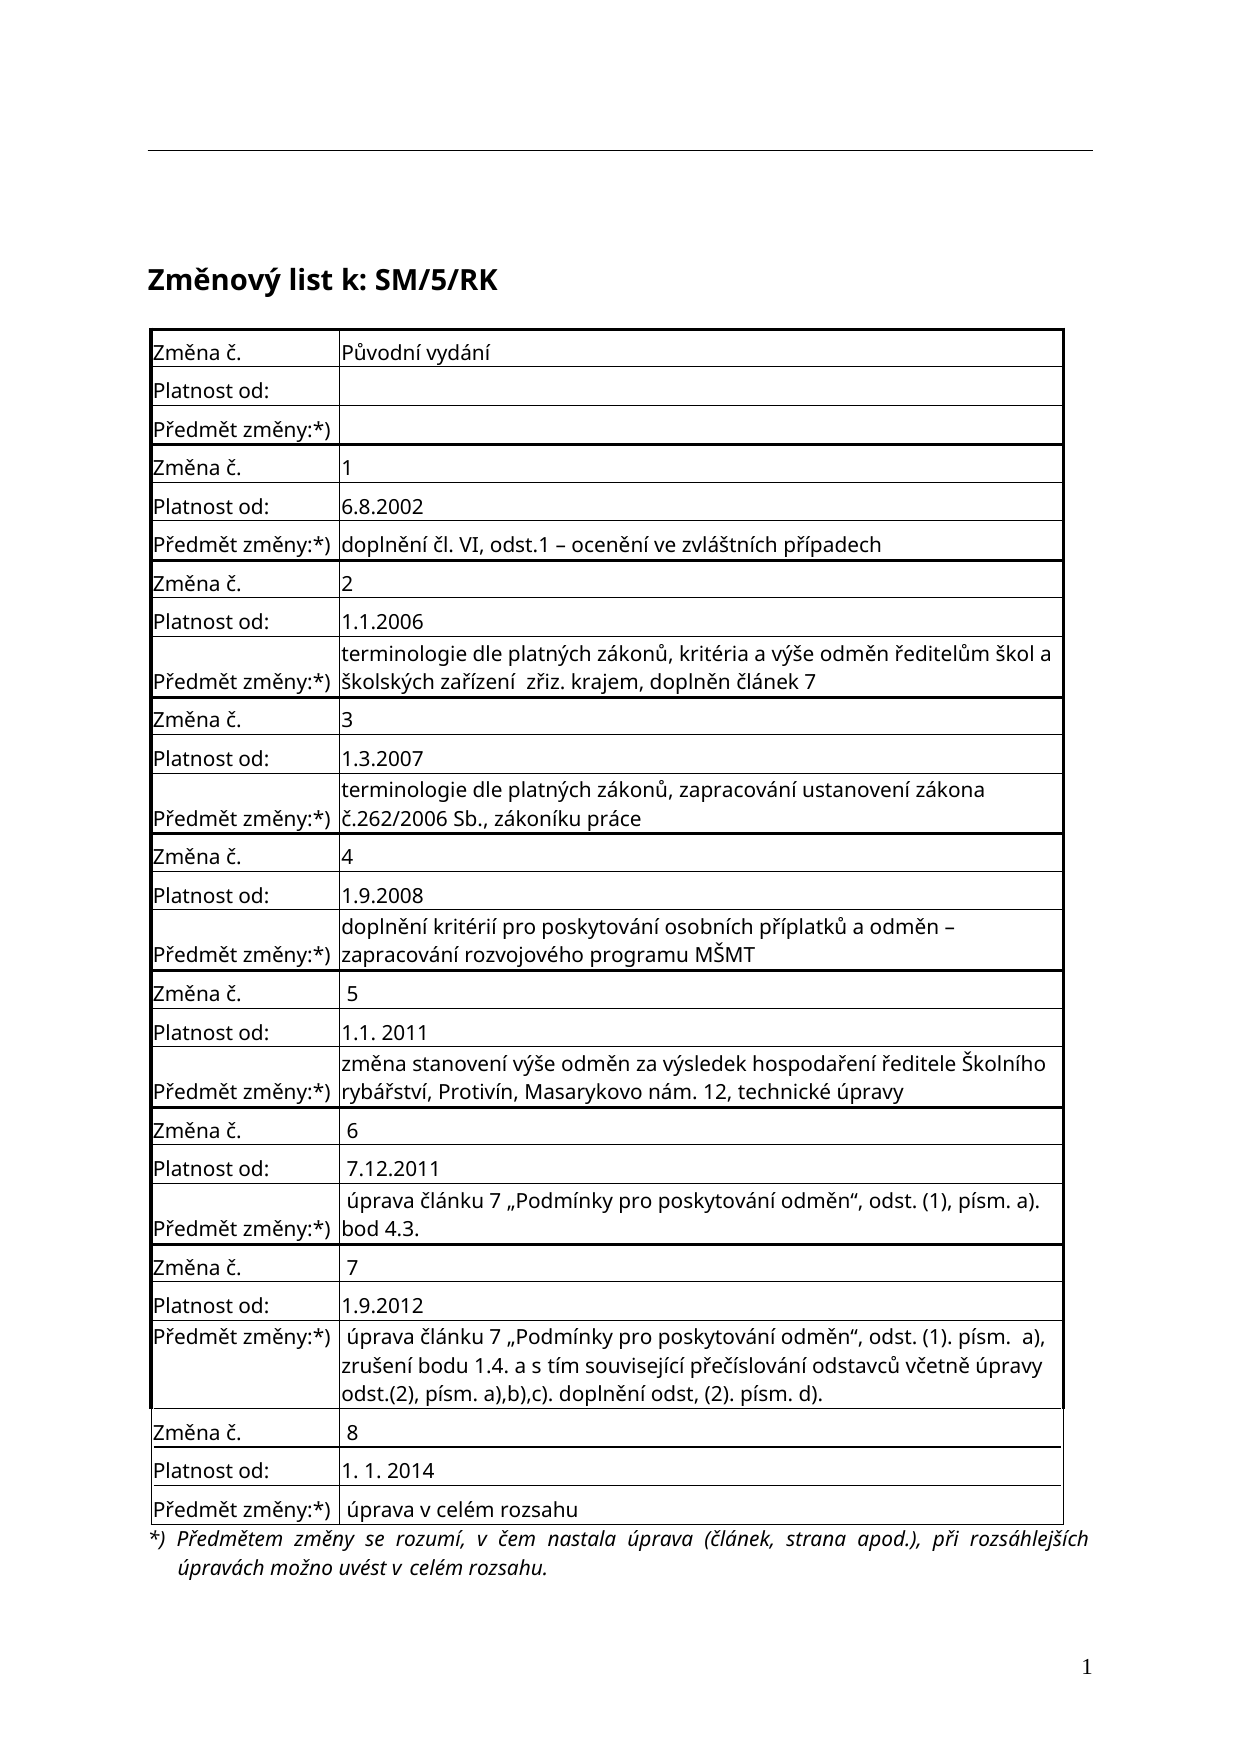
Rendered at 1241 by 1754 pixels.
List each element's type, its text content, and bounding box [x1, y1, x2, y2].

table_cell Platnost od: [152, 1446, 339, 1485]
table_cell 2 [340, 562, 1062, 597]
table_cell terminologie dle platných zákonů, zapracování ustanovení zákona č.262/2006 Sb., zákoníku práce [340, 774, 1062, 832]
text *) Předmětem změny se rozumí, v čem nastala úprava (článek, strana apod.), při rozsáhlejších úpravách možno uvést v celém rozsahu. [148, 1524, 1093, 1581]
table_cell Platnost od: [153, 367, 339, 404]
table_cell 7.12.2011 [340, 1145, 1062, 1183]
table_cell Změna č. [153, 835, 339, 871]
table_cell Předmět změny:*) [153, 1184, 339, 1243]
table_cell Předmět změny:*) [153, 1321, 339, 1408]
table_cell Platnost od: [153, 872, 339, 909]
table_cell [340, 367, 1062, 404]
table_cell Změna č. [153, 1246, 339, 1281]
table_cell Předmět změny:*) [153, 521, 339, 559]
table_cell Předmět změny:*) [153, 1047, 339, 1106]
table_cell úprava v celém rozsahu [340, 1485, 1063, 1523]
table_cell 6 [340, 1109, 1062, 1144]
table_cell 6.8.2002 [340, 483, 1062, 520]
table_cell 1.1.2006 [340, 598, 1062, 636]
table_cell změna stanovení výše odměn za výsledek hospodaření ředitele Školního rybářství, Protivín, Masarykovo nám. 12, technické úpravy [340, 1047, 1062, 1106]
table_cell 8 [340, 1408, 1063, 1446]
table_cell Předmět změny:*) [153, 637, 339, 696]
table_cell Předmět změny:*) [153, 406, 339, 443]
table_cell Platnost od: [153, 483, 339, 520]
table_cell Změna č. [153, 972, 339, 1008]
table_cell Platnost od: [153, 735, 339, 773]
table_cell Platnost od: [153, 1009, 339, 1046]
table_cell 1.3.2007 [340, 735, 1062, 773]
table_cell doplnění čl. VI, odst.1 – ocenění ve zvláštních případech [340, 521, 1062, 559]
table_cell Platnost od: [153, 1282, 339, 1320]
table_cell Předmět změny:*) [152, 1485, 339, 1523]
table_header Původní vydání [340, 331, 1062, 366]
table_cell [340, 406, 1062, 443]
table_cell 1.9.2012 [340, 1282, 1062, 1320]
table_cell 3 [340, 699, 1062, 734]
table_cell Změna č. [153, 446, 339, 482]
table_cell Změna č. [153, 699, 339, 734]
text Změnový list k: SM/5/RK [148, 259, 1093, 299]
table_cell terminologie dle platných zákonů, kritéria a výše odměn ředitelům škol a školských zařízení zřiz. krajem, doplněn článek 7 [340, 637, 1062, 696]
table_cell doplnění kritérií pro poskytování osobních příplatků a odměn – zapracování rozvojového programu MŠMT [340, 910, 1062, 969]
table_cell 4 [340, 835, 1062, 871]
table_cell Platnost od: [153, 1145, 339, 1183]
table_cell Změna č. [153, 1109, 339, 1144]
table_cell Předmět změny:*) [153, 774, 339, 832]
table_cell Změna č. [152, 1409, 339, 1446]
table_header Změna č. [153, 331, 339, 366]
table_cell 1 [340, 446, 1062, 482]
table_cell Předmět změny:*) [153, 910, 339, 969]
table_cell 1. 1. 2014 [340, 1446, 1063, 1485]
table_cell Změna č. [153, 562, 339, 597]
table_cell 1.1. 2011 [340, 1009, 1062, 1046]
table_cell 5 [340, 972, 1062, 1008]
table_cell 1.9.2008 [340, 872, 1062, 909]
table_cell 7 [340, 1246, 1062, 1281]
table_cell úprava článku 7 „Podmínky pro poskytování odměn“, odst. (1), písm. a). bod 4.3. [340, 1184, 1062, 1243]
table_cell Platnost od: [153, 598, 339, 636]
table_cell úprava článku 7 „Podmínky pro poskytování odměn“, odst. (1). písm. a), zrušení bodu 1.4. a s tím související přečíslování odstavců včetně úpravy odst.(2), písm. a),b),c). doplnění odst, (2). písm. d). [340, 1321, 1062, 1408]
